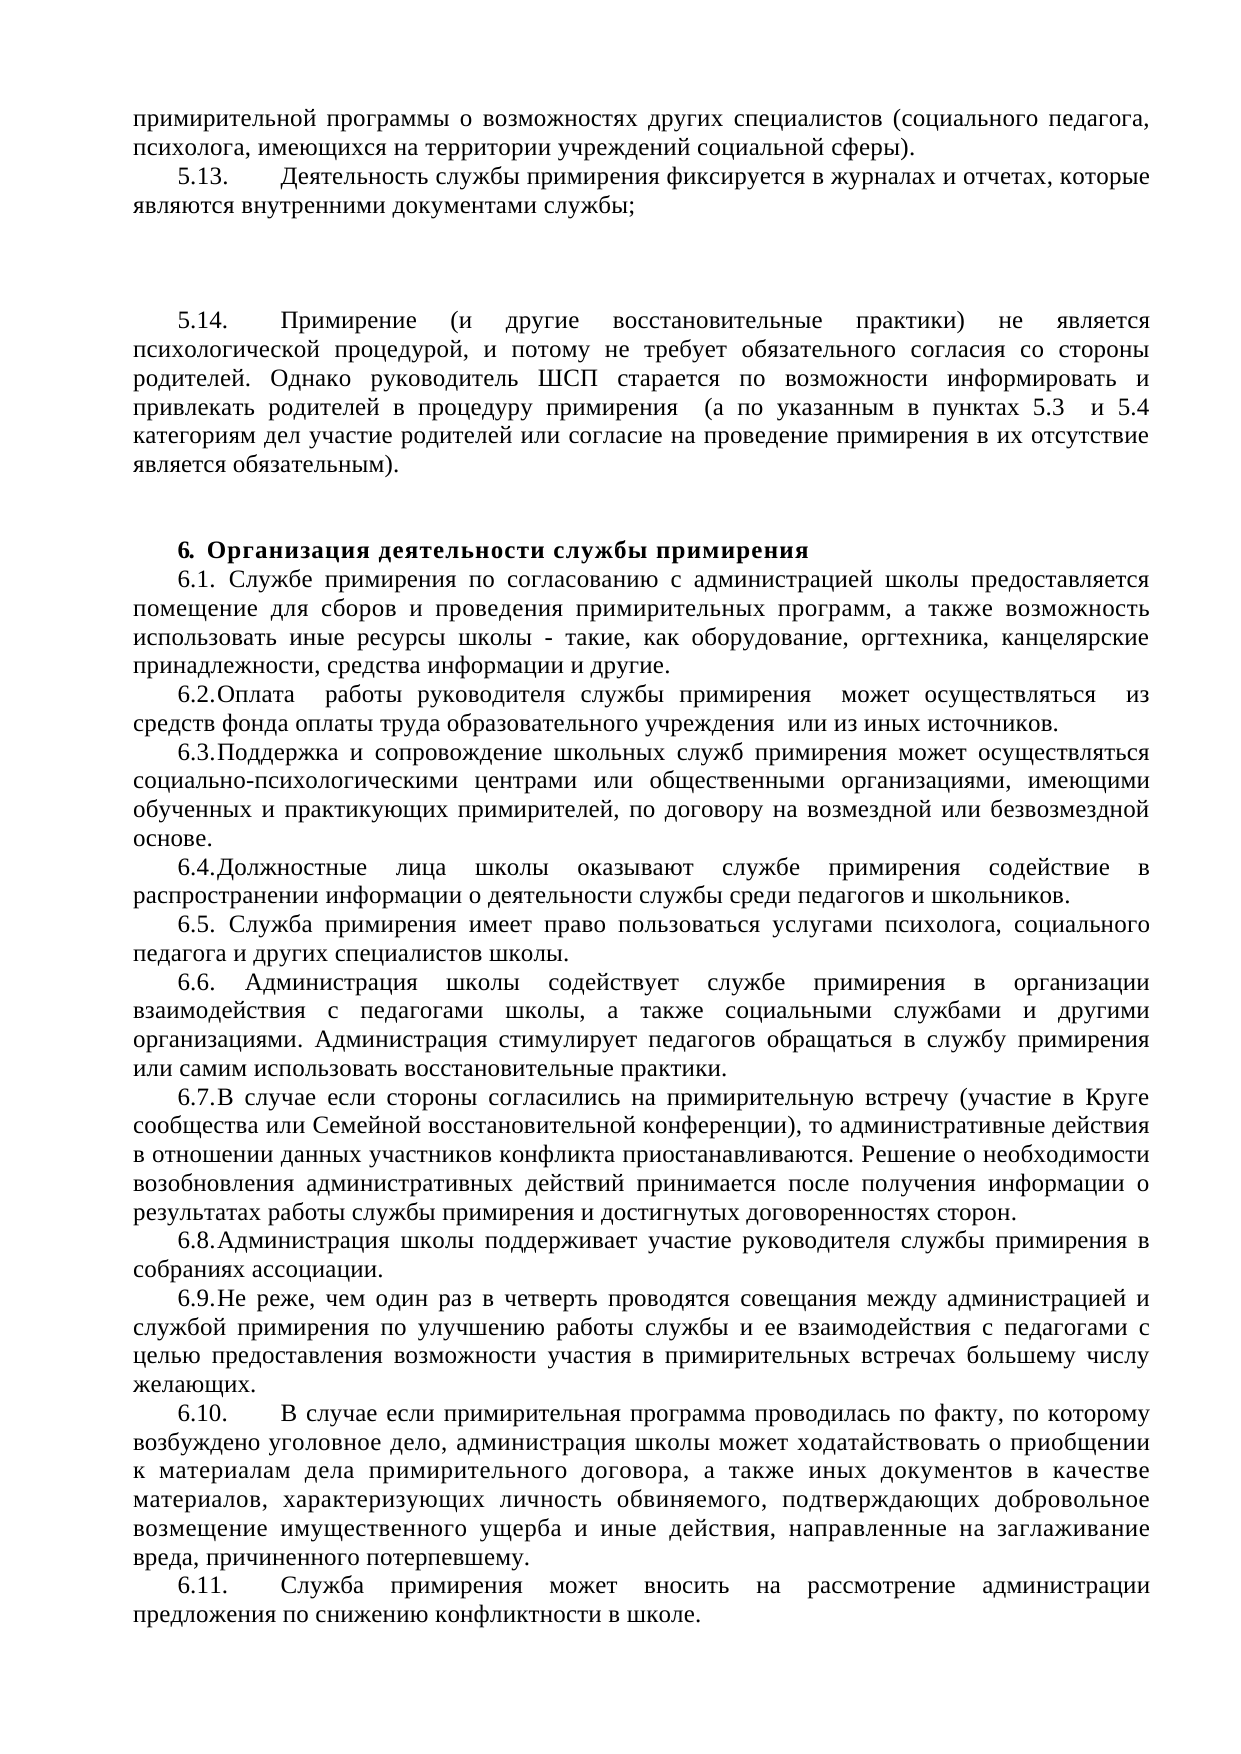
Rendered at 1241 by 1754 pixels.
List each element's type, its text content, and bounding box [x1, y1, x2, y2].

list Службе примирения по согласованию с администрацией школы предоставляется помещение для сборов и проведения примирительных программ, а также возможность использовать иные ресурсы школы - такие, как оборудование, оргтехника, канцелярские принадлежности, средства информации и другие. [133, 564, 1152, 679]
list Примирение (и другие восстановительные практики) не является психологической процедурой, и потому не требует обязательного согласия со стороны родителей. Однако руководитель ШСП старается по возможности информировать и привлекать родителей в процедуру примирения (а по указанным в пунктах 5.3 и 5.4 категориям дел участие родителей или согласие на проведение примирения в их отсутствие является обязательным). [133, 306, 1152, 478]
list Служба примирения может вносить на рассмотрение администрации предложения по снижению конфликтности в школе. [133, 1571, 1152, 1628]
list Не реже, чем один раз в четверть проводятся совещания между администрацией и службой примирения по улучшению работы службы и ее взаимодействия с педагогами с целью предоставления возможности участия в примирительных встречах большему числу желающих. [133, 1283, 1152, 1398]
list В случае если примирительная программа проводилась по факту, по которому возбуждено уголовное дело, администрация школы может ходатайствовать о приобщении к материалам дела примирительного договора, а также иных документов в качестве материалов, характеризующих личность обвиняемого, подтверждающих добровольное возмещение имущественного ущерба и иные действия, направленные на заглаживание вреда, причиненного потерпевшему. [133, 1398, 1152, 1571]
list Администрация школы содействует службе примирения в организации взаимодействия с педагогами школы, а также социальными службами и другими организациями. Администрация стимулирует педагогов обращаться в службу примирения или самим использовать восстановительные практики. [133, 967, 1152, 1082]
list Поддержка и сопровождение школьных служб примирения может осуществляться социально-психологическими центрами или общественными организациями, имеющими обученных и практикующих примирителей, по договору на возмездной или безвозмездной основе. [133, 737, 1152, 852]
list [133, 103, 1152, 161]
list Оплата работы руководителя службы примирения может осуществляться из средств фонда оплаты труда образовательного учреждения или из иных источников. [133, 679, 1152, 737]
list Администрация школы поддерживает участие руководителя службы примирения в собраниях ассоциации. [133, 1226, 1152, 1283]
list Служба примирения имеет право пользоваться услугами психолога, социального педагога и других специалистов школы. [133, 909, 1152, 967]
list В случае если стороны согласились на примирительную встречу (участие в Круге сообщества или Семейной восстановительной конференции), то административные действия в отношении данных участников конфликта приостанавливаются. Решение о необходимости возобновления административных действий принимается после получения информации о результатах работы службы примирения и достигнутых договоренностях сторон. [133, 1082, 1152, 1226]
list Должностные лица школы оказывают службе примирения содействие в распространении информации о деятельности службы среди педагогов и школьников. [133, 852, 1152, 909]
list Деятельность службы примирения фиксируется в журналах и отчетах, которые являются внутренними документами службы; [133, 161, 1152, 218]
text 6. Организация деятельности службы примирения [133, 536, 1152, 564]
